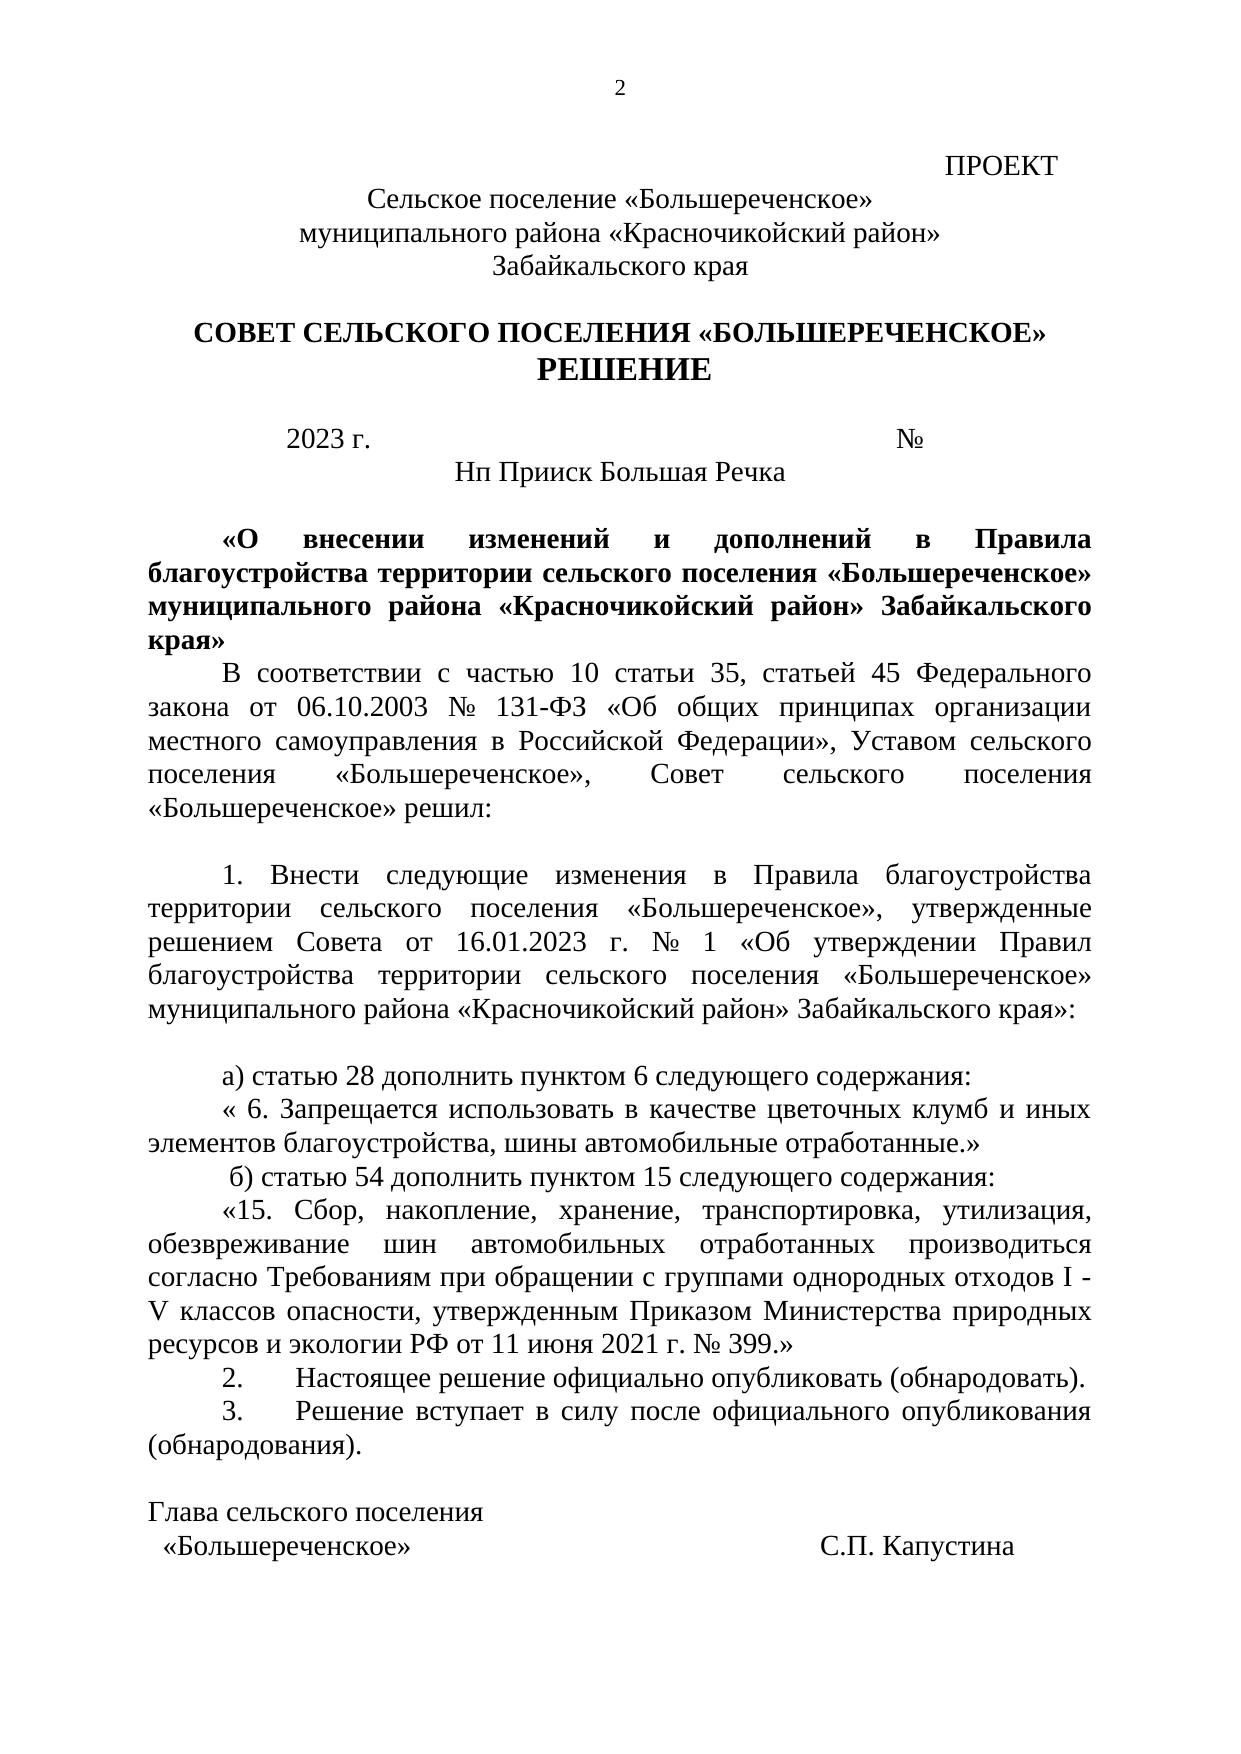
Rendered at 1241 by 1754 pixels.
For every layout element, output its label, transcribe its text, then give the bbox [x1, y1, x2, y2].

text РЕШЕНИЕ [148, 349, 1092, 387]
text 2. Настоящее решение официально опубликовать (обнародовать). [148, 1360, 1092, 1393]
text СОВЕТ СЕЛЬСКОГО ПОСЕЛЕНИЯ «БОЛЬШЕРЕЧЕНСКОЕ» [148, 315, 1092, 349]
text 1. Внести следующие изменения в Правила благоустройства территории сельского поселения «Большереченское», утвержденные решением Совета от 16.01.2023 г. № 1 «Об утверждении Правил благоустройства территории сельского поселения «Большереченское» муниципального района «Красночикойский район» Забайкальского края»: [148, 857, 1092, 1024]
text 3. Решение вступает в силу после официального опубликования (обнародования). [148, 1393, 1092, 1461]
text «О внесении изменений и дополнений в Правила благоустройства территории сельского поселения «Большереченское» муниципального района «Красночикойский район» Забайкальского края» [148, 521, 1092, 656]
text муниципального района «Красночикойский район» [148, 215, 1092, 248]
text б) статью 54 дополнить пунктом 15 следующего содержания: [148, 1159, 1092, 1192]
text Забайкальского края [148, 248, 1092, 282]
text «15. Сбор, накопление, хранение, транспортировка, утилизация, обезвреживание шин автомобильных отработанных производиться согласно Требованиям при обращении с группами однородных отходов I - V классов опасности, утвержденным Приказом Министерства природных ресурсов и экологии РФ от 11 июня 2021 г. № 399.» [148, 1192, 1092, 1360]
text Нп Прииск Большая Речка [148, 454, 1092, 488]
text ПРОЕКТ [148, 148, 1092, 181]
text « 6. Запрещается использовать в качестве цветочных клумб и иных элементов благоустройства, шины автомобильные отработанные.» [148, 1092, 1092, 1159]
text 2023 г. № [148, 421, 1092, 454]
text Глава сельского поселения [148, 1494, 1092, 1528]
text «Большереченское» С.П. Капустина [148, 1528, 1092, 1561]
text а) статью 28 дополнить пунктом 6 следующего содержания: [148, 1058, 1092, 1092]
text Сельское поселение «Большереченское» [148, 181, 1092, 215]
text В соответствии с частью 10 статьи 35, статьей 45 Федерального закона от 06.10.2003 № 131-ФЗ «Об общих принципах организации местного самоуправления в Российской Федерации», Уставом сельского поселения «Большереченское», Совет сельского поселения «Большереченское» решил: [148, 656, 1092, 823]
